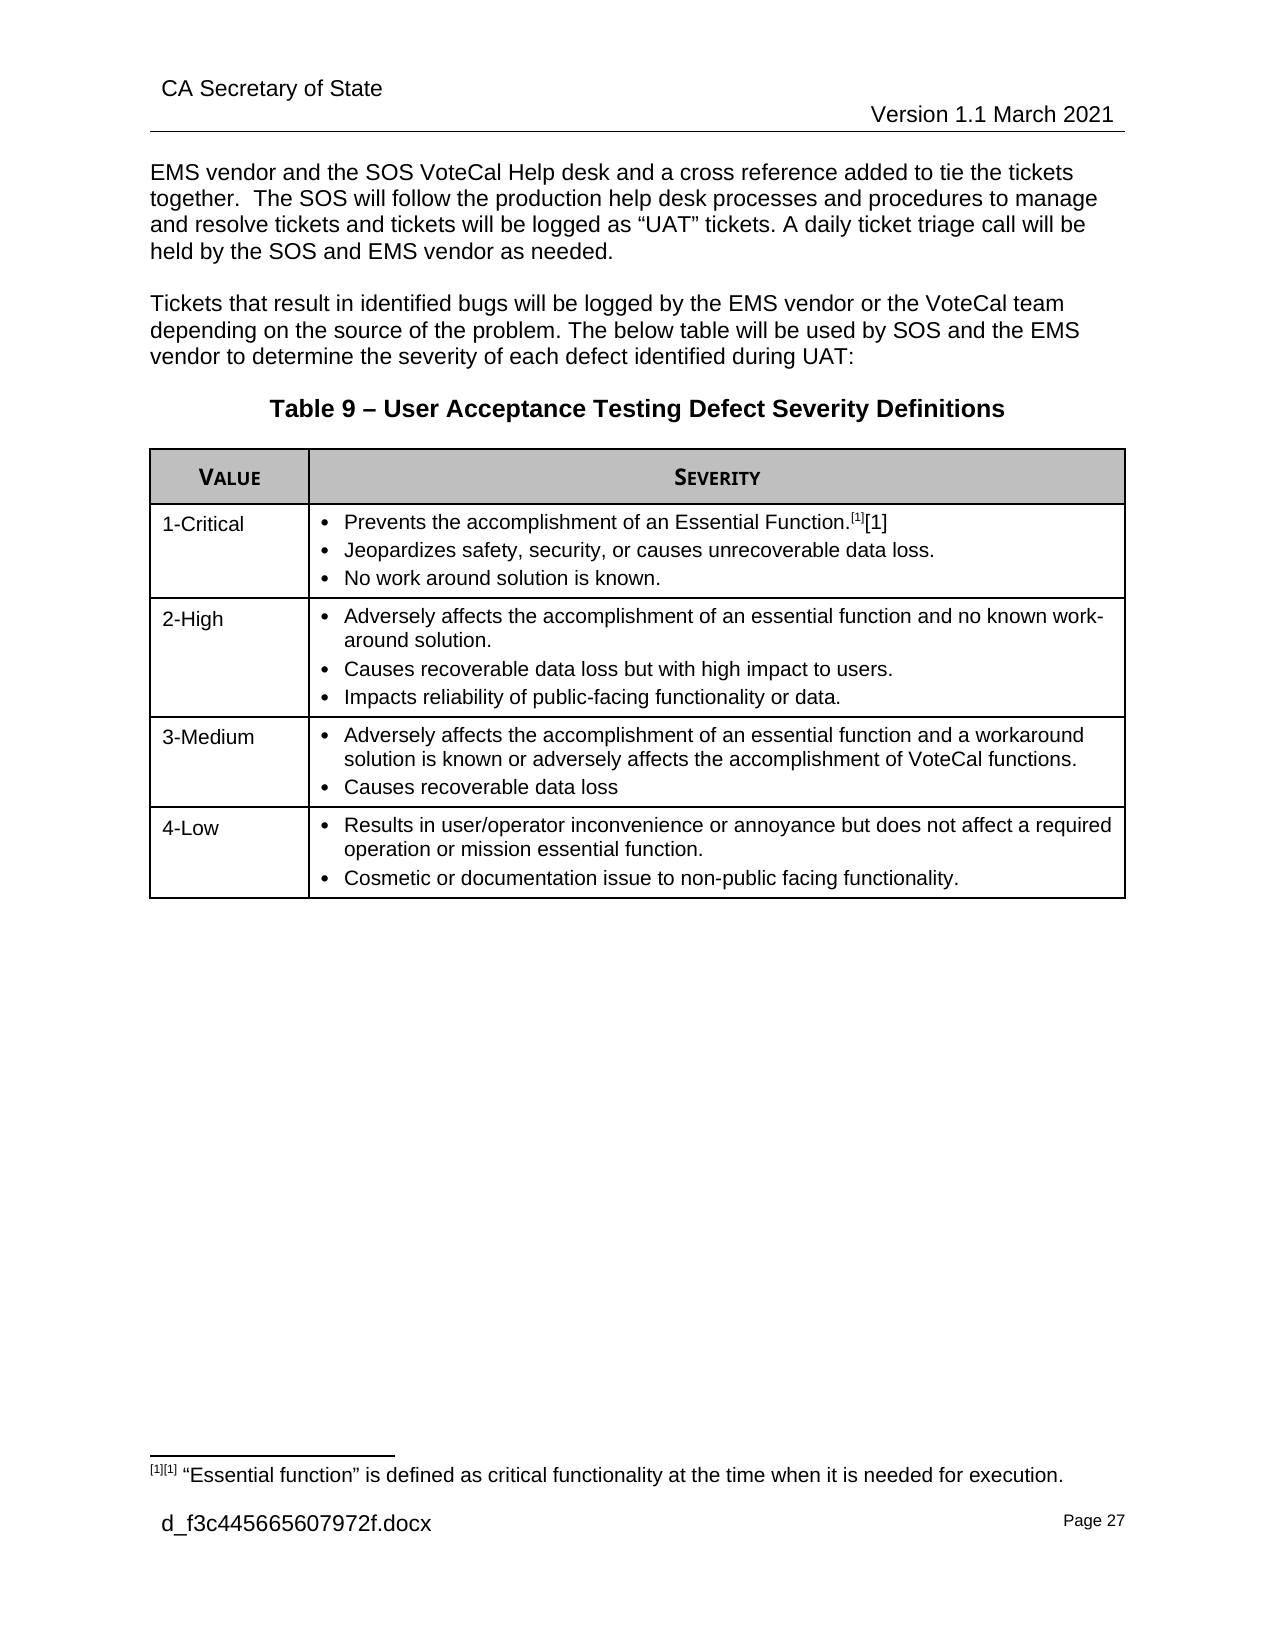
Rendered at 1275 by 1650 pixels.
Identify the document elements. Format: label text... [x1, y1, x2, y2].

table_cell Prevents the accomplishment of an Essential Function.[1] Jeopardizes safety, security, or causes unrecoverable data loss. No work around solution is known. [310, 505, 1124, 597]
table_cell 4-Low [151, 808, 308, 897]
text Tickets that result in identified bugs will be logged by the EMS vendor or the VoteCal team depending on the source of the problem. The below table will be used by SOS and the EMS vendor to determine the severity of each defect identified during UAT: [150, 290, 1125, 369]
table_cell Results in user/operator inconvenience or annoyance but does not affect a required operation or mission essential function. Cosmetic or documentation issue to non-public facing functionality. [310, 808, 1124, 897]
table_cell Adversely affects the accomplishment of an essential function and a workaround solution is known or adversely affects the accomplishment of VoteCal functions. Causes recoverable data loss [310, 718, 1124, 806]
table_cell 3-Medium [151, 718, 308, 806]
text Table 9 – User Acceptance Testing Defect Severity Definitions [150, 394, 1125, 423]
table_cell 1-Critical [151, 505, 308, 597]
table_cell 2-High [151, 599, 308, 716]
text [150, 159, 1125, 264]
table_header Severity [310, 450, 1124, 503]
table_header Value [151, 450, 308, 503]
table_cell Adversely affects the accomplishment of an essential function and no known work-around solution. Causes recoverable data loss but with high impact to users. Impacts reliability of public-facing functionality or data. [310, 599, 1124, 716]
